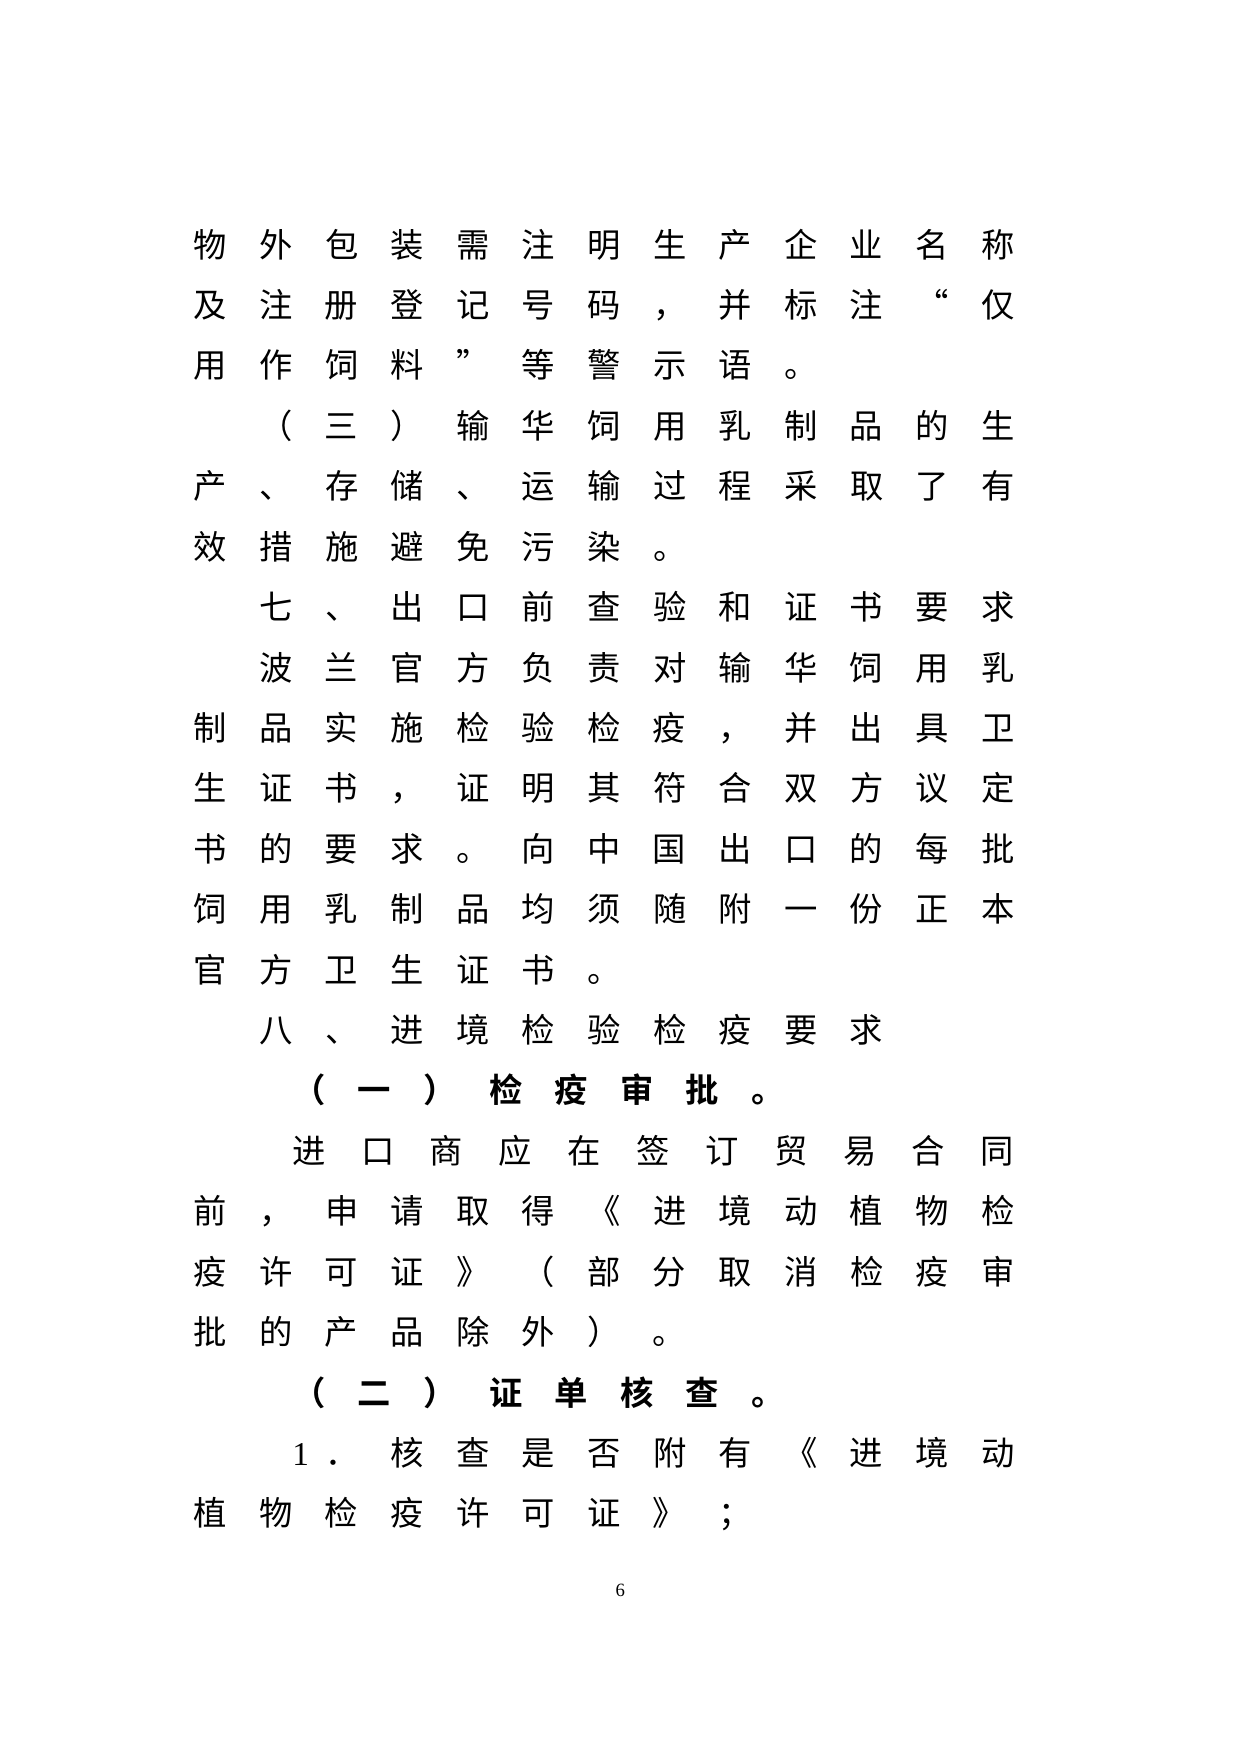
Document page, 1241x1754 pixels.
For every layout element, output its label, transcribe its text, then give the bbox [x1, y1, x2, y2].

text （三）输华饲用乳制品的生产、存储、运输过程采取了有效措施避免污染。 [193, 394, 1047, 575]
text 1．核查是否附有《进境动植物检疫许可证》； [193, 1421, 1047, 1542]
text （一）检疫审批。 [193, 1058, 1047, 1119]
text 七、出口前查验和证书要求 [193, 575, 1047, 635]
text 八、进境检验检疫要求 [193, 998, 1047, 1058]
text 波兰官方负责对输华饲用乳制品实施检验检疫，并出具卫生证书，证明其符合双方议定书的要求。向中国出口的每批饲用乳制品均须随附一份正本官方卫生证书。 [193, 635, 1047, 998]
text 进口商应在签订贸易合同前，申请取得《进境动植物检疫许可证》（部分取消检疫审批的产品除外）。 [193, 1119, 1047, 1360]
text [193, 212, 1047, 394]
text （二）证单核查。 [193, 1360, 1047, 1421]
